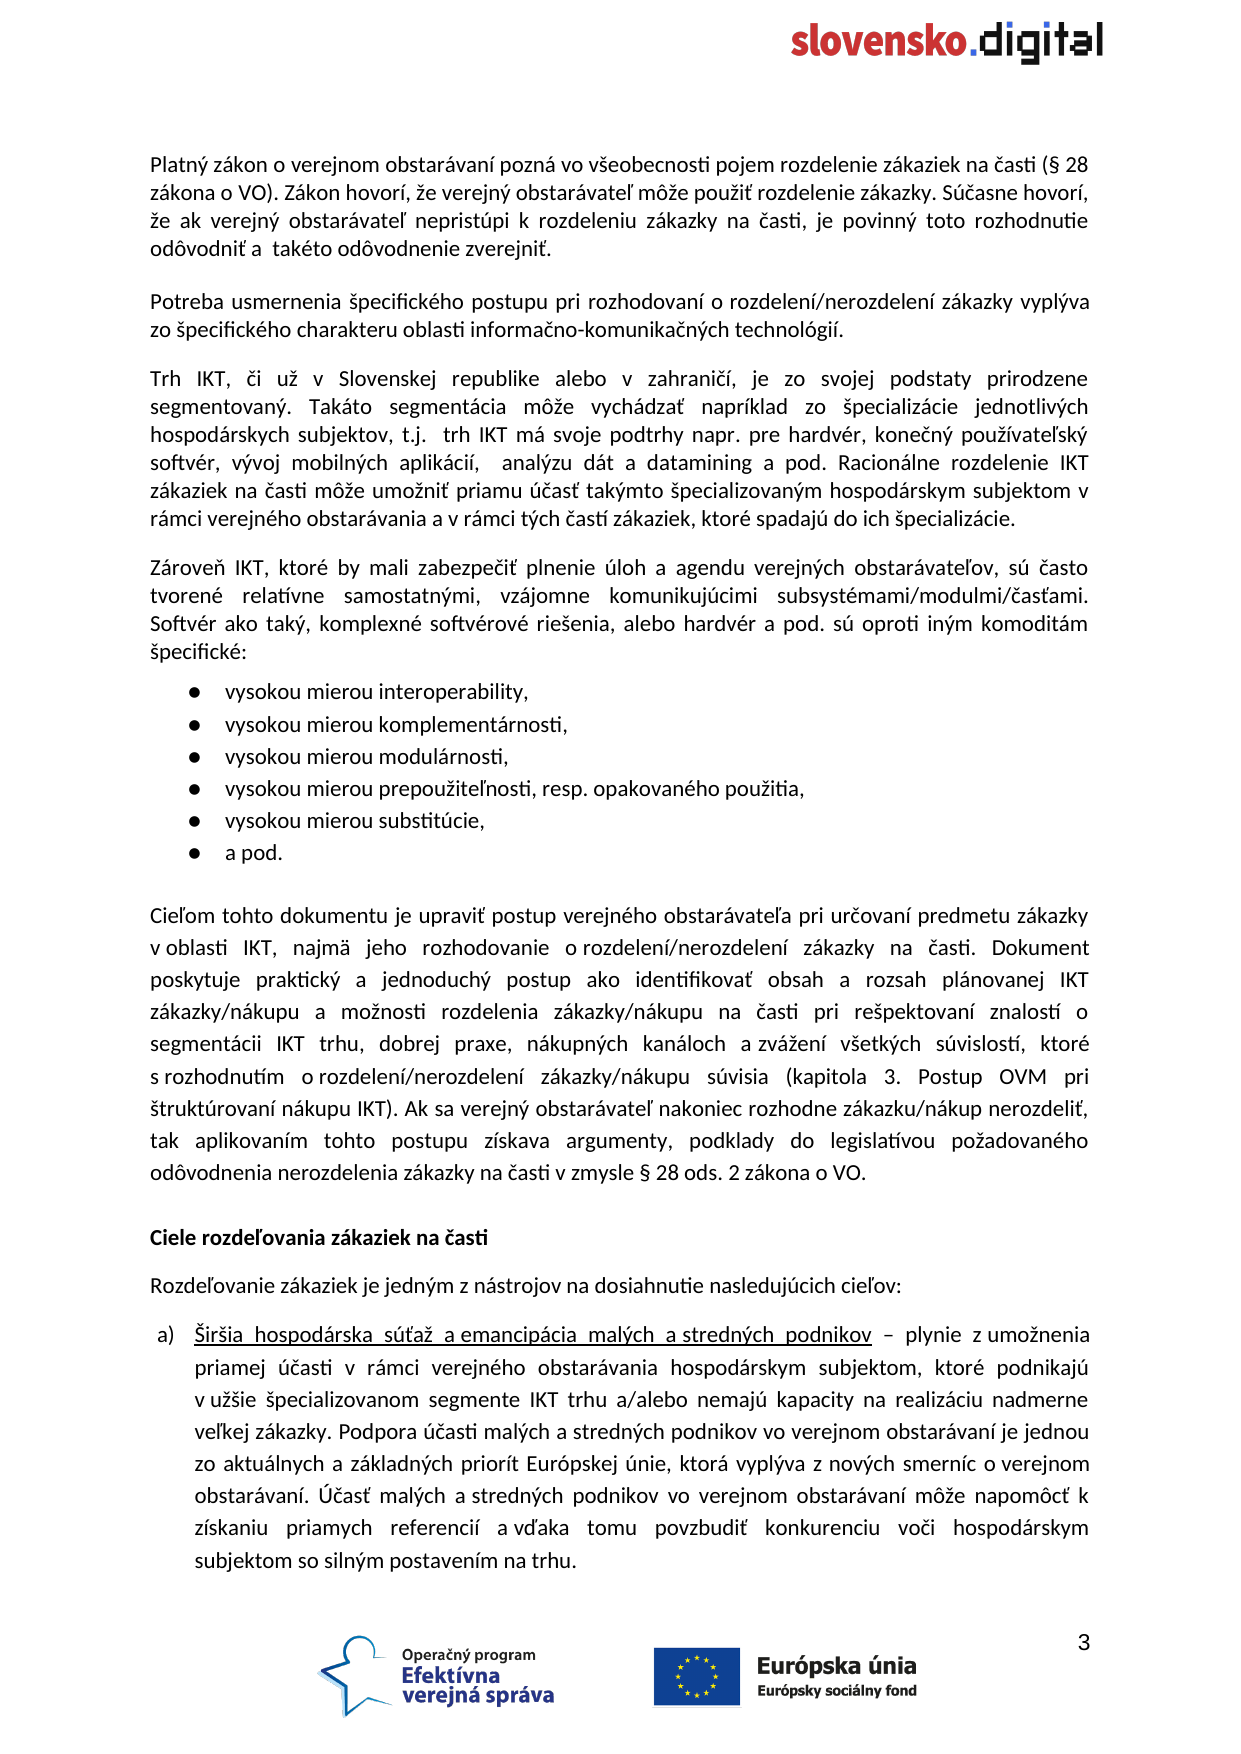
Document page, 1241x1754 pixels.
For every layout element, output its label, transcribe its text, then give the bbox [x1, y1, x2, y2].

text Zároveň IKT, ktoré by mali zabezpečiť plnenie úloh a agendu verejných obstarávateľov, sú často tvorené relatívne samostatnými, vzájomne komunikujúcimi subsystémami/modulmi/časťami. Softvér ako taký, komplexné softvérové riešenia, alebo hardvér a pod. sú oproti iným komoditám špecifické: [150, 553, 1090, 665]
text Ciele rozdeľovania zákaziek na časti [150, 1223, 1090, 1251]
picture [789, 0, 1106, 72]
text Trh IKT, či už v Slovenskej republike alebo v zahraničí, je zo svojej podstaty prirodzene segmentovaný. Takáto segmentácia môže vychádzať napríklad zo špecializácie jednotlivých hospodárskych subjektov, t.j. trh IKT má svoje podtrhy napr. pre hardvér, konečný používateľský softvér, vývoj mobilných aplikácií, analýzu dát a datamining a pod. Racionálne rozdelenie IKT zákaziek na časti môže umožniť priamu účasť takýmto špecializovaným hospodárskym subjektom v rámci verejného obstarávania a v rámci tých častí zákaziek, ktoré spadajú do ich špecializácie. [150, 364, 1090, 532]
list vysokou mierou prepoužiteľnosti, resp. opakovaného použitia, [187, 774, 1090, 802]
list a pod. [187, 838, 1090, 866]
text Platný zákon o verejnom obstarávaní pozná vo všeobecnosti pojem rozdelenie zákaziek na časti (§ 28 zákona o VO). Zákon hovorí, že verejný obstarávateľ môže použiť rozdelenie zákazky. Súčasne hovorí, že ak verejný obstarávateľ nepristúpi k rozdeleniu zákazky na časti, je povinný toto rozhodnutie odôvodniť a takéto odôvodnenie zverejniť. [150, 150, 1090, 262]
list vysokou mierou interoperability, [187, 677, 1090, 706]
text Cieľom tohto dokumentu je upraviť postup verejného obstarávateľa pri určovaní predmetu zákazky v oblasti IKT, najmä jeho rozhodovanie o rozdelení/nerozdelení zákazky na časti. Dokument poskytuje praktický a jednoduchý postup ako identifikovať obsah a rozsah plánovanej IKT zákazky/nákupu a možnosti rozdelenia zákazky/nákupu na časti pri rešpektovaní znalostí o segmentácii IKT trhu, dobrej praxe, nákupných kanáloch a zvážení všetkých súvislostí, ktoré s rozhodnutím o rozdelení/nerozdelení zákazky/nákupu súvisia (kapitola 3. Postup OVM pri štruktúrovaní nákupu IKT). Ak sa verejný obstarávateľ nakoniec rozhodne zákazku/nákup nerozdeliť, tak aplikovaním tohto postupu získava argumenty, podklady do legislatívou požadovaného odôvodnenia nerozdelenia zákazky na časti v zmysle § 28 ods. 2 zákona o VO. [150, 901, 1090, 1186]
picture [296, 1628, 939, 1737]
text Potreba usmernenia špecifického postupu pri rozhodovaní o rozdelení/nerozdelení zákazky vyplýva zo špecifického charakteru oblasti informačno-komunikačných technológií. [150, 287, 1090, 343]
list Širšia hospodárska súťaž a emancipácia malých a stredných podnikov – plynie z umožnenia priamej účasti v rámci verejného obstarávania hospodárskym subjektom, ktoré podnikajú v užšie špecializovanom segmente IKT trhu a/alebo nemajú kapacity na realizáciu nadmerne veľkej zákazky. Podpora účasti malých a stredných podnikov vo verejnom obstarávaní je jednou zo aktuálnych a základných priorít Európskej únie, ktorá vyplýva z nových smerníc o verejnom obstarávaní. Účasť malých a stredných podnikov vo verejnom obstarávaní môže napomôcť k získaniu priamych referencií a vďaka tomu povzbudiť konkurenciu voči hospodárskym subjektom so silným postavením na trhu. [157, 1320, 1090, 1574]
list vysokou mierou komplementárnosti, [187, 710, 1090, 738]
text Rozdeľovanie zákaziek je jedným z nástrojov na dosiahnutie nasledujúcich cieľov: [150, 1272, 1090, 1299]
list vysokou mierou substitúcie, [187, 806, 1090, 834]
list vysokou mierou modulárnosti, [187, 742, 1090, 770]
